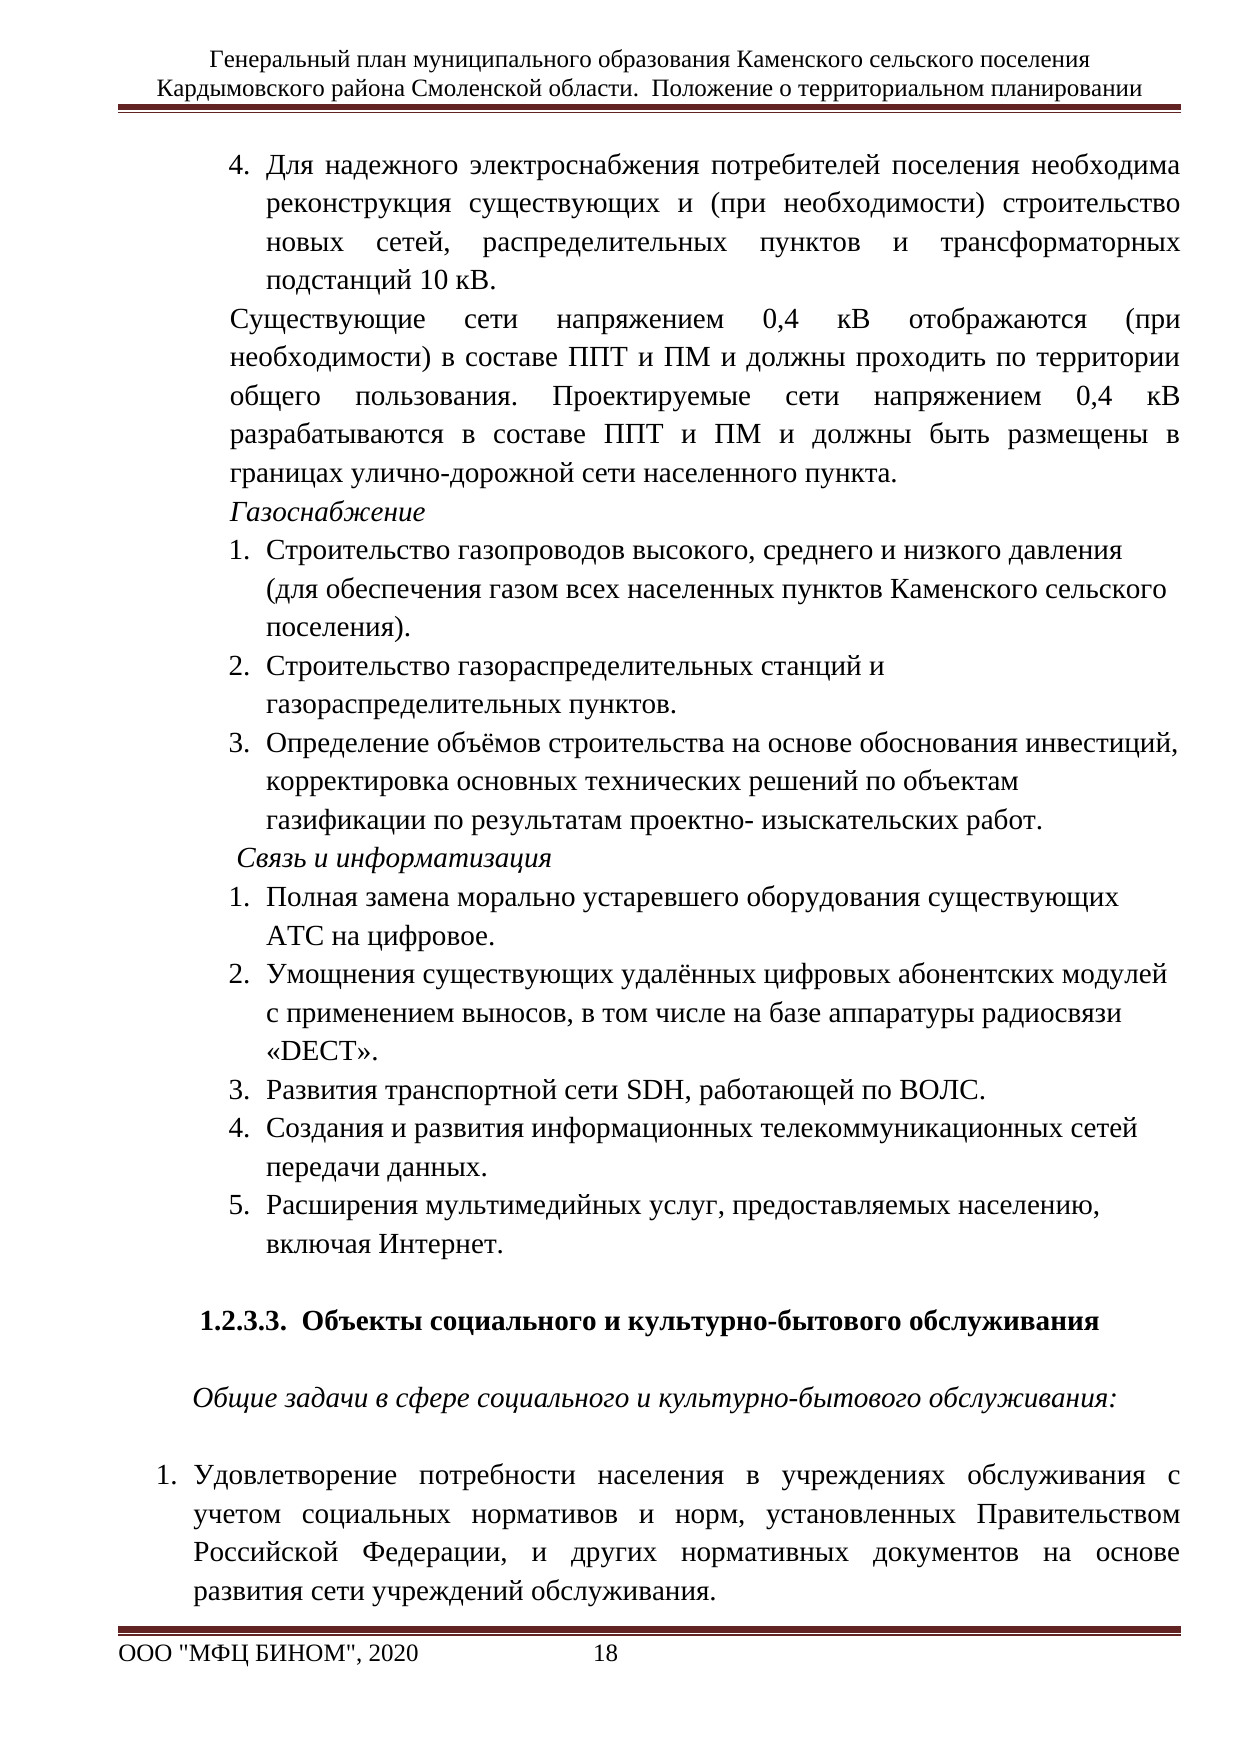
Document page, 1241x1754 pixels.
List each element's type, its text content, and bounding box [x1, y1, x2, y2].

text Связь и информатизация [236, 841, 1181, 874]
text Существующие сети напряжением 0,4 кВ отображаются (при необходимости) в составе ППТ и ПМ и должны проходить по территории общего пользования. Проектируемые сети напряжением 0,4 кВ разрабатываются в составе ППТ и ПМ и должны быть размещены в границах улично-дорожной сети населенного пункта. [229, 301, 1181, 489]
list Удовлетворение потребности населения в учреждениях обслуживания с учетом социальных нормативов и норм, установленных Правительством Российской Федерации, и других нормативных документов на основе развития сети учреждений обслуживания. [156, 1457, 1181, 1606]
text Газоснабжение [229, 494, 1181, 527]
list Строительство газораспределительных станций и газораспределительных пунктов. [228, 648, 1181, 720]
text 1.2.3.3. Объекты социального и культурно-бытового обслуживания [118, 1303, 1181, 1337]
list Расширения мультимедийных услуг, предоставляемых населению, включая Интернет. [228, 1187, 1181, 1259]
list Для надежного электроснабжения потребителей поселения необходима реконструкция существующих и (при необходимости) строительство новых сетей, распределительных пунктов и трансформаторных подстанций 10 кВ. [228, 147, 1181, 296]
list Умощнения существующих удалённых цифровых абонентских модулей с применением выносов, в том числе на базе аппаратуры радиосвязи «DECT». [228, 956, 1181, 1067]
list Строительство газопроводов высокого, среднего и низкого давления (для обеспечения газом всех населенных пунктов Каменского сельского поселения). [228, 532, 1181, 643]
list Полная замена морально устаревшего оборудования существующих АТС на цифровое. [228, 879, 1181, 951]
list Определение объёмов строительства на основе обоснования инвестиций, корректировка основных технических решений по объектам газификации по результатам проектно- изыскательских работ. [228, 725, 1181, 836]
list Создания и развития информационных телекоммуникационных сетей передачи данных. [228, 1110, 1181, 1182]
list Развития транспортной сети SDH, работающей по ВОЛС. [228, 1072, 1181, 1105]
text Общие задачи в сфере социального и культурно-бытового обслуживания: [118, 1380, 1181, 1414]
